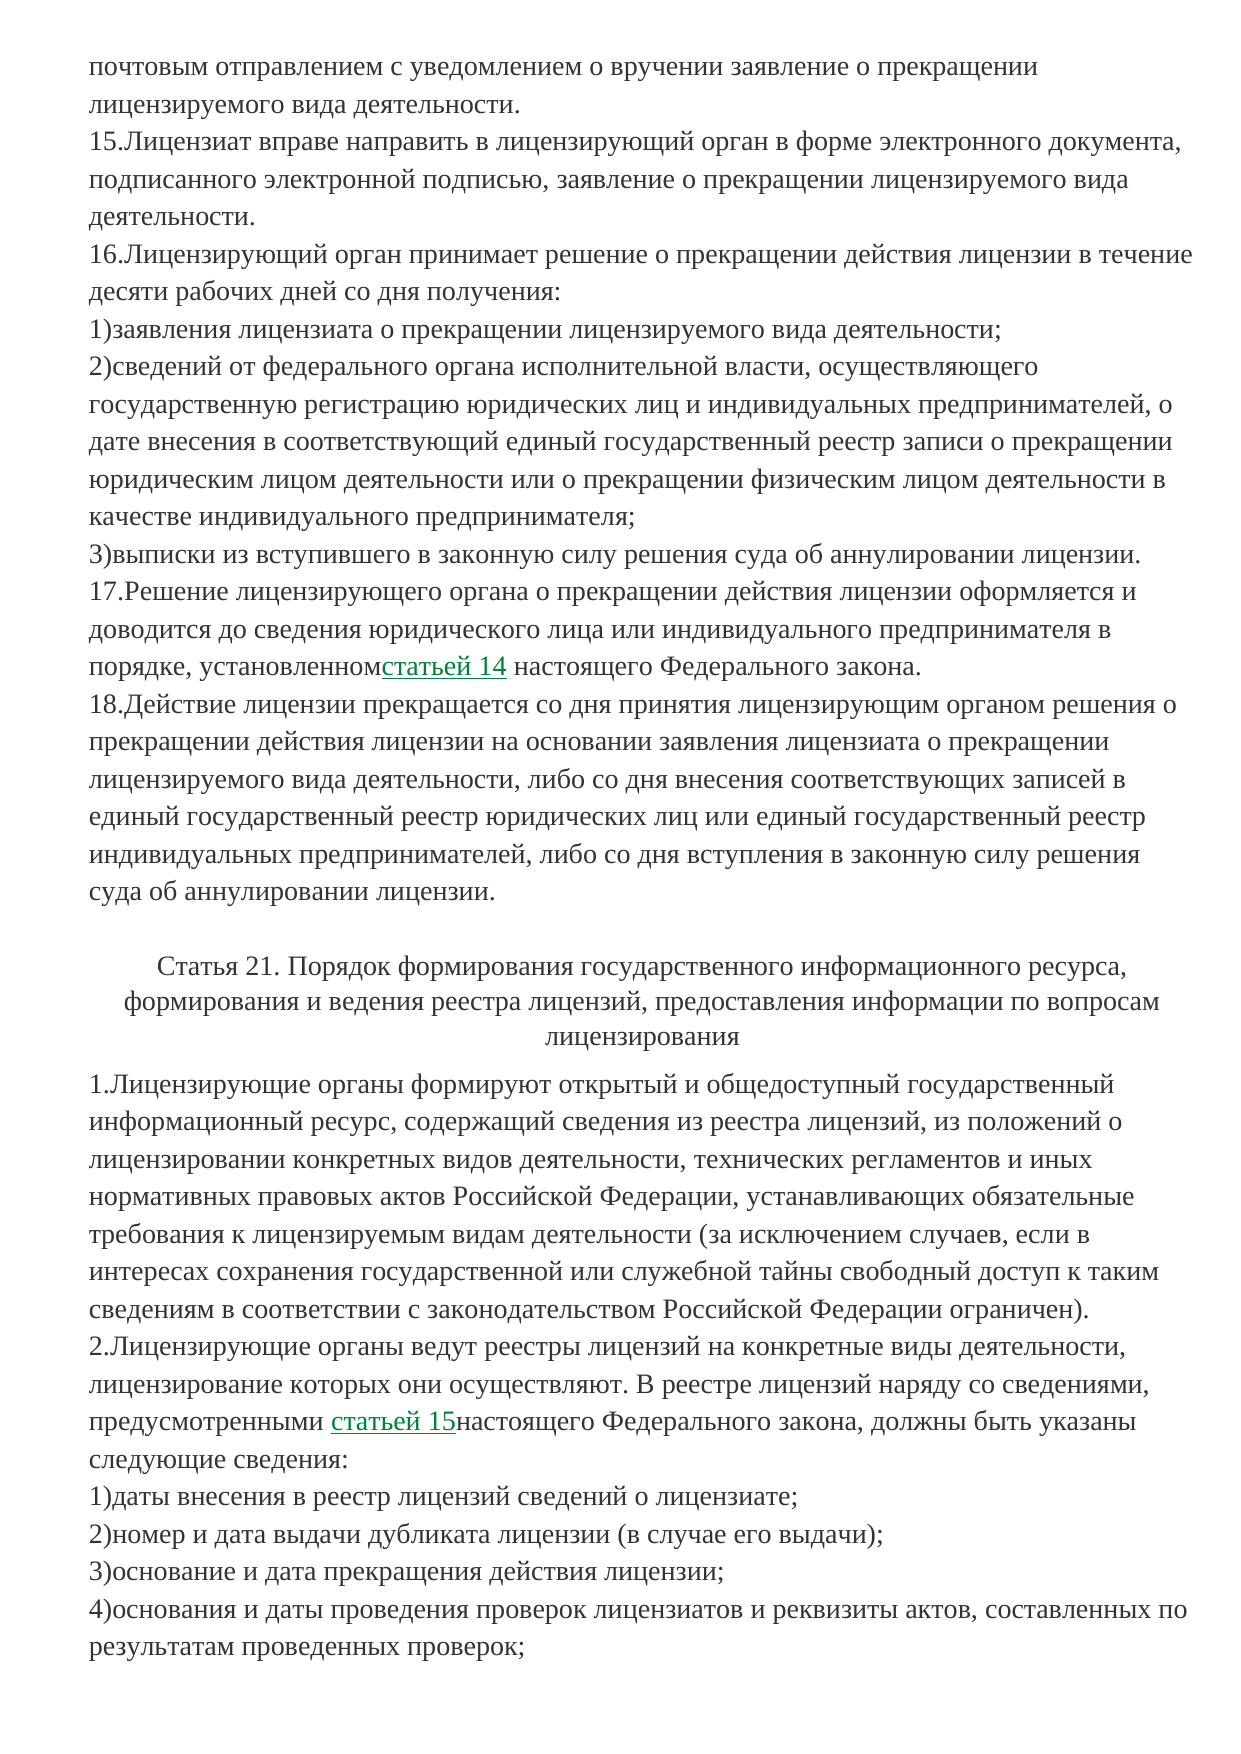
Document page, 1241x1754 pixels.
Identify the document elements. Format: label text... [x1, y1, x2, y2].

text 18.Действие лицензии прекращается со дня принятия лицензирующим органом решения о прекращении действия лицензии на основании заявления лицензиата о прекращении лицензируемого вида деятельности, либо со дня внесения соответствующих записей в единый государственный реестр юридических лиц или единый государственный реестр индивидуальных предпринимателей, либо со дня вступления в законную силу решения суда об аннулировании лицензии. [89, 682, 1196, 907]
text 1)заявления лицензиата о прекращении лицензируемого вида деятельности; [89, 307, 1196, 344]
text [89, 44, 1196, 119]
text 17.Решение лицензирующего органа о прекращении действия лицензии оформляется и доводится до сведения юридического лица или индивидуального предпринимателя в порядке, установленномстатьей 14 настоящего Федерального закона. [89, 569, 1196, 682]
text 15.Лицензиат вправе направить в лицензирующий орган в форме электронного документа, подписанного электронной подписью, заявление о прекращении лицензируемого вида деятельности. [89, 119, 1196, 232]
text 3)выписки из вступившего в законную силу решения суда об аннулировании лицензии. [89, 532, 1196, 569]
text 1.Лицензирующие органы формируют открытый и общедоступный государственный информационный ресурс, содержащий сведения из реестра лицензий, из положений о лицензировании конкретных видов деятельности, технических регламентов и иных нормативных правовых актов Российской Федерации, устанавливающих обязательные требования к лицензируемым видам деятельности (за исключением случаев, если в интересах сохранения государственной или служебной тайны свободный доступ к таким сведениям в соответствии с законодательством Российской Федерации ограничен). [89, 1062, 1196, 1324]
text 2)номер и дата выдачи дубликата лицензии (в случае его выдачи); [89, 1512, 1196, 1549]
text 2)сведений от федерального органа исполнительной власти, осуществляющего государственную регистрацию юридических лиц и индивидуальных предпринимателей, о дате внесения в соответствующий единый государственный реестр записи о прекращении юридическим лицом деятельности или о прекращении физическим лицом деятельности в качестве индивидуального предпринимателя; [89, 344, 1196, 532]
text 4)основания и даты проведения проверок лицензиатов и реквизиты актов, составленных по результатам проведенных проверок; [89, 1587, 1196, 1662]
text 1)даты внесения в реестр лицензий сведений о лицензиате; [89, 1474, 1196, 1512]
text 2.Лицензирующие органы ведут реестры лицензий на конкретные виды деятельности, лицензирование которых они осуществляют. В реестре лицензий наряду со сведениями, предусмотренными статьей 15настоящего Федерального закона, должны быть указаны следующие сведения: [89, 1324, 1196, 1474]
text 3)основание и дата прекращения действия лицензии; [89, 1549, 1196, 1587]
subtitle Статья 21. Порядок формирования государственного информационного ресурса, формирования и ведения реестра лицензий, предоставления информации по вопросам лицензирования [89, 947, 1196, 1052]
text 16.Лицензирующий орган принимает решение о прекращении действия лицензии в течение десяти рабочих дней со дня получения: [89, 232, 1196, 307]
